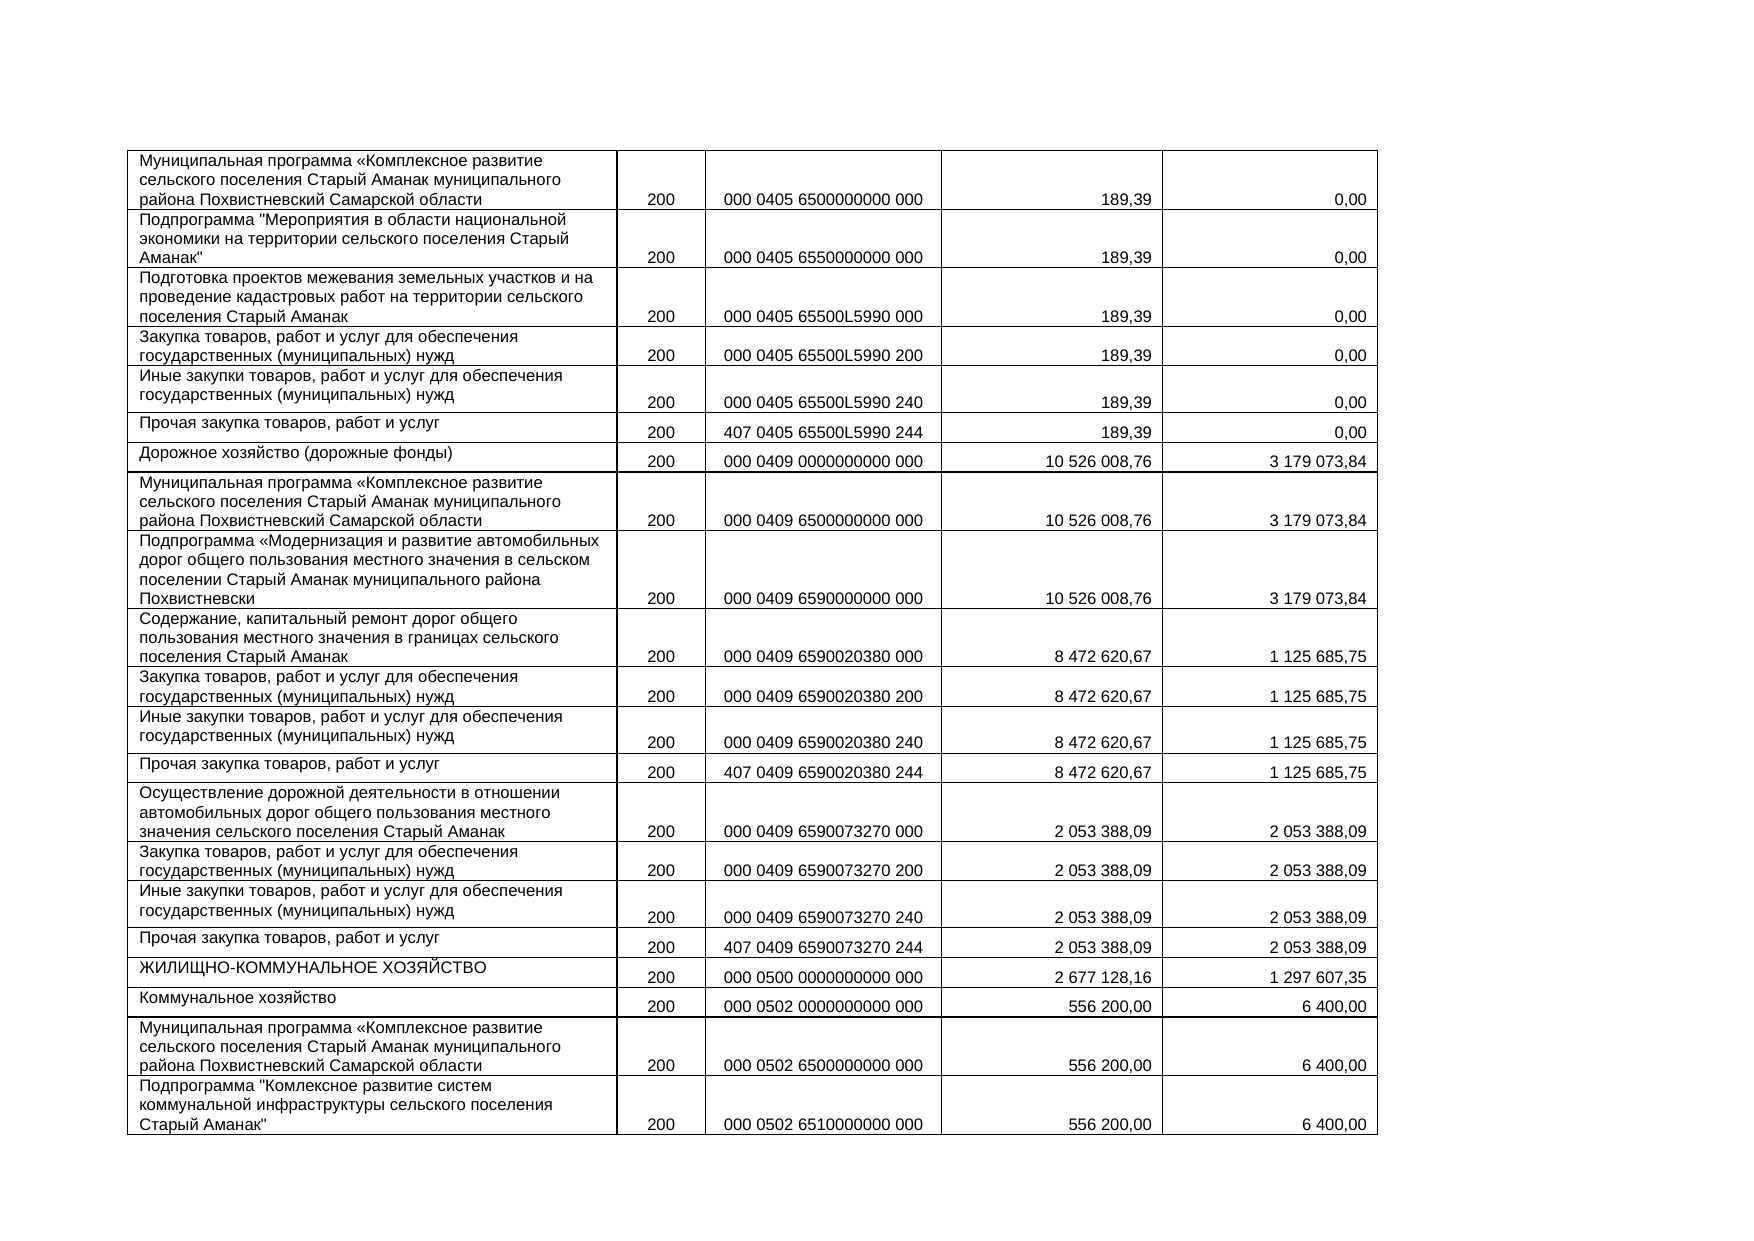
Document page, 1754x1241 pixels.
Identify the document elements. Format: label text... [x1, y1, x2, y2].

table_cell Содержание, капитальный ремонт дорог общего пользования местного значения в границах сельского поселения Старый Аманак [128, 609, 616, 666]
table_cell 000 0409 6590020380 200 [706, 667, 941, 706]
table_cell 000 0502 6510000000 000 [706, 1076, 941, 1133]
table_cell 556 200,00 [942, 988, 1162, 1016]
table_cell 200 [618, 151, 705, 208]
table_cell 1 125 685,75 [1163, 667, 1377, 706]
table_cell 0,00 [1163, 268, 1377, 326]
table_cell ЖИЛИЩНО-КОММУНАЛЬНОЕ ХОЗЯЙСТВО [128, 958, 616, 987]
table_cell 2 053 388,09 [1163, 928, 1377, 957]
table_cell 0,00 [1163, 366, 1377, 412]
table_cell 0,00 [1163, 413, 1377, 442]
table_cell 2 053 388,09 [942, 881, 1162, 927]
table_cell 200 [618, 707, 705, 752]
table_cell 10 526 008,76 [942, 531, 1162, 608]
table_cell 200 [618, 958, 705, 987]
table_cell 000 0405 6550000000 000 [706, 210, 941, 267]
table_cell 2 053 388,09 [942, 783, 1162, 841]
table_cell 200 [618, 268, 705, 326]
table_cell 200 [618, 443, 705, 471]
table_cell 000 0405 65500L5990 240 [706, 366, 941, 412]
table_cell 8 472 620,67 [942, 609, 1162, 666]
table_cell 000 0409 6500000000 000 [706, 473, 941, 530]
table_cell 3 179 073,84 [1163, 443, 1377, 471]
table_cell Закупка товаров, работ и услуг для обеспечения государственных (муниципальных) нужд [128, 667, 616, 706]
table_cell Прочая закупка товаров, работ и услуг [128, 928, 616, 957]
table_cell 407 0409 6590073270 244 [706, 928, 941, 957]
table_cell 2 053 388,09 [1163, 881, 1377, 927]
table_cell Иные закупки товаров, работ и услуг для обеспечения государственных (муниципальных) нужд [128, 707, 616, 752]
table_cell 200 [618, 1076, 705, 1133]
table_cell 407 0405 65500L5990 244 [706, 413, 941, 442]
table_cell 000 0409 6590073270 200 [706, 842, 941, 880]
table_cell 200 [618, 1018, 705, 1075]
table_cell 1 297 607,35 [1163, 958, 1377, 987]
table_cell 3 179 073,84 [1163, 473, 1377, 530]
table_cell 000 0409 6590020380 240 [706, 707, 941, 752]
table_cell 0,00 [1163, 151, 1377, 208]
table_cell Прочая закупка товаров, работ и услуг [128, 413, 616, 442]
table_cell 189,39 [942, 413, 1162, 442]
table_cell 000 0405 65500L5990 000 [706, 268, 941, 326]
table_cell 1 125 685,75 [1163, 609, 1377, 666]
table_cell 556 200,00 [942, 1076, 1162, 1133]
table_cell 6 400,00 [1163, 1076, 1377, 1133]
table_cell 200 [618, 413, 705, 442]
table_cell 0,00 [1163, 210, 1377, 267]
table_cell 200 [618, 783, 705, 841]
table_cell 000 0409 6590000000 000 [706, 531, 941, 608]
table_cell 000 0405 65500L5990 200 [706, 327, 941, 365]
table_cell 8 472 620,67 [942, 754, 1162, 782]
table_cell 200 [618, 881, 705, 927]
table_cell 200 [618, 210, 705, 267]
table_cell Иные закупки товаров, работ и услуг для обеспечения государственных (муниципальных) нужд [128, 366, 616, 412]
table_cell 000 0502 0000000000 000 [706, 988, 941, 1016]
table_cell 8 472 620,67 [942, 667, 1162, 706]
table_cell Подготовка проектов межевания земельных участков и на проведение кадастровых работ на территории сельского поселения Старый Аманак [128, 268, 616, 326]
table_cell 200 [618, 754, 705, 782]
table_cell 3 179 073,84 [1163, 531, 1377, 608]
table_cell 189,39 [942, 151, 1162, 208]
table_cell Закупка товаров, работ и услуг для обеспечения государственных (муниципальных) нужд [128, 842, 616, 880]
table_cell 200 [618, 842, 705, 880]
table_cell Муниципальная программа «Комплексное развитие сельского поселения Старый Аманак муниципального района Похвистневский Самарской области [128, 1018, 616, 1075]
table_cell 2 677 128,16 [942, 958, 1162, 987]
table_cell 200 [618, 928, 705, 957]
table_cell 000 0409 6590073270 000 [706, 783, 941, 841]
table_cell 200 [618, 327, 705, 365]
table_cell 2 053 388,09 [1163, 842, 1377, 880]
table_cell 2 053 388,09 [942, 928, 1162, 957]
table_cell 200 [618, 609, 705, 666]
table_cell 000 0502 6500000000 000 [706, 1018, 941, 1075]
table_cell 189,39 [942, 210, 1162, 267]
table_cell 0,00 [1163, 327, 1377, 365]
table_cell 000 0409 6590020380 000 [706, 609, 941, 666]
table_cell Подпрограмма «Модернизация и развитие автомобильных дорог общего пользования местного значения в сельском поселении Старый Аманак муниципального района Похвистневски [128, 531, 616, 608]
table_cell Подпрограмма "Комлексное развитие систем коммунальной инфраструктуры сельского поселения Старый Аманак" [128, 1076, 616, 1133]
table_cell 189,39 [942, 366, 1162, 412]
table_cell 8 472 620,67 [942, 707, 1162, 752]
table_cell 10 526 008,76 [942, 473, 1162, 530]
table_cell 000 0405 6500000000 000 [706, 151, 941, 208]
table_cell 000 0409 6590073270 240 [706, 881, 941, 927]
table_cell 407 0409 6590020380 244 [706, 754, 941, 782]
table_cell Дорожное хозяйство (дорожные фонды) [128, 443, 616, 471]
table_cell Муниципальная программа «Комплексное развитие сельского поселения Старый Аманак муниципального района Похвистневский Самарской области [128, 151, 616, 208]
table_cell 2 053 388,09 [942, 842, 1162, 880]
table_cell 189,39 [942, 268, 1162, 326]
table_cell 200 [618, 988, 705, 1016]
table_cell 6 400,00 [1163, 1018, 1377, 1075]
table_cell 556 200,00 [942, 1018, 1162, 1075]
table_cell 000 0409 0000000000 000 [706, 443, 941, 471]
table_cell 1 125 685,75 [1163, 707, 1377, 752]
table_cell 1 125 685,75 [1163, 754, 1377, 782]
table_cell Осуществление дорожной деятельности в отношении автомобильных дорог общего пользования местного значения сельского поселения Старый Аманак [128, 783, 616, 841]
table_cell Подпрограмма "Мероприятия в области национальной экономики на территории сельского поселения Старый Аманак" [128, 210, 616, 267]
table_cell Закупка товаров, работ и услуг для обеспечения государственных (муниципальных) нужд [128, 327, 616, 365]
table_cell Иные закупки товаров, работ и услуг для обеспечения государственных (муниципальных) нужд [128, 881, 616, 927]
table_cell Прочая закупка товаров, работ и услуг [128, 754, 616, 782]
table_cell 000 0500 0000000000 000 [706, 958, 941, 987]
table_cell Коммунальное хозяйство [128, 988, 616, 1016]
table_cell 200 [618, 667, 705, 706]
table_cell 200 [618, 366, 705, 412]
table_cell 200 [618, 473, 705, 530]
table_cell 200 [618, 531, 705, 608]
table_cell Муниципальная программа «Комплексное развитие сельского поселения Старый Аманак муниципального района Похвистневский Самарской области [128, 473, 616, 530]
table_cell 189,39 [942, 327, 1162, 365]
table_cell 10 526 008,76 [942, 443, 1162, 471]
table_cell 6 400,00 [1163, 988, 1377, 1016]
table_cell 2 053 388,09 [1163, 783, 1377, 841]
